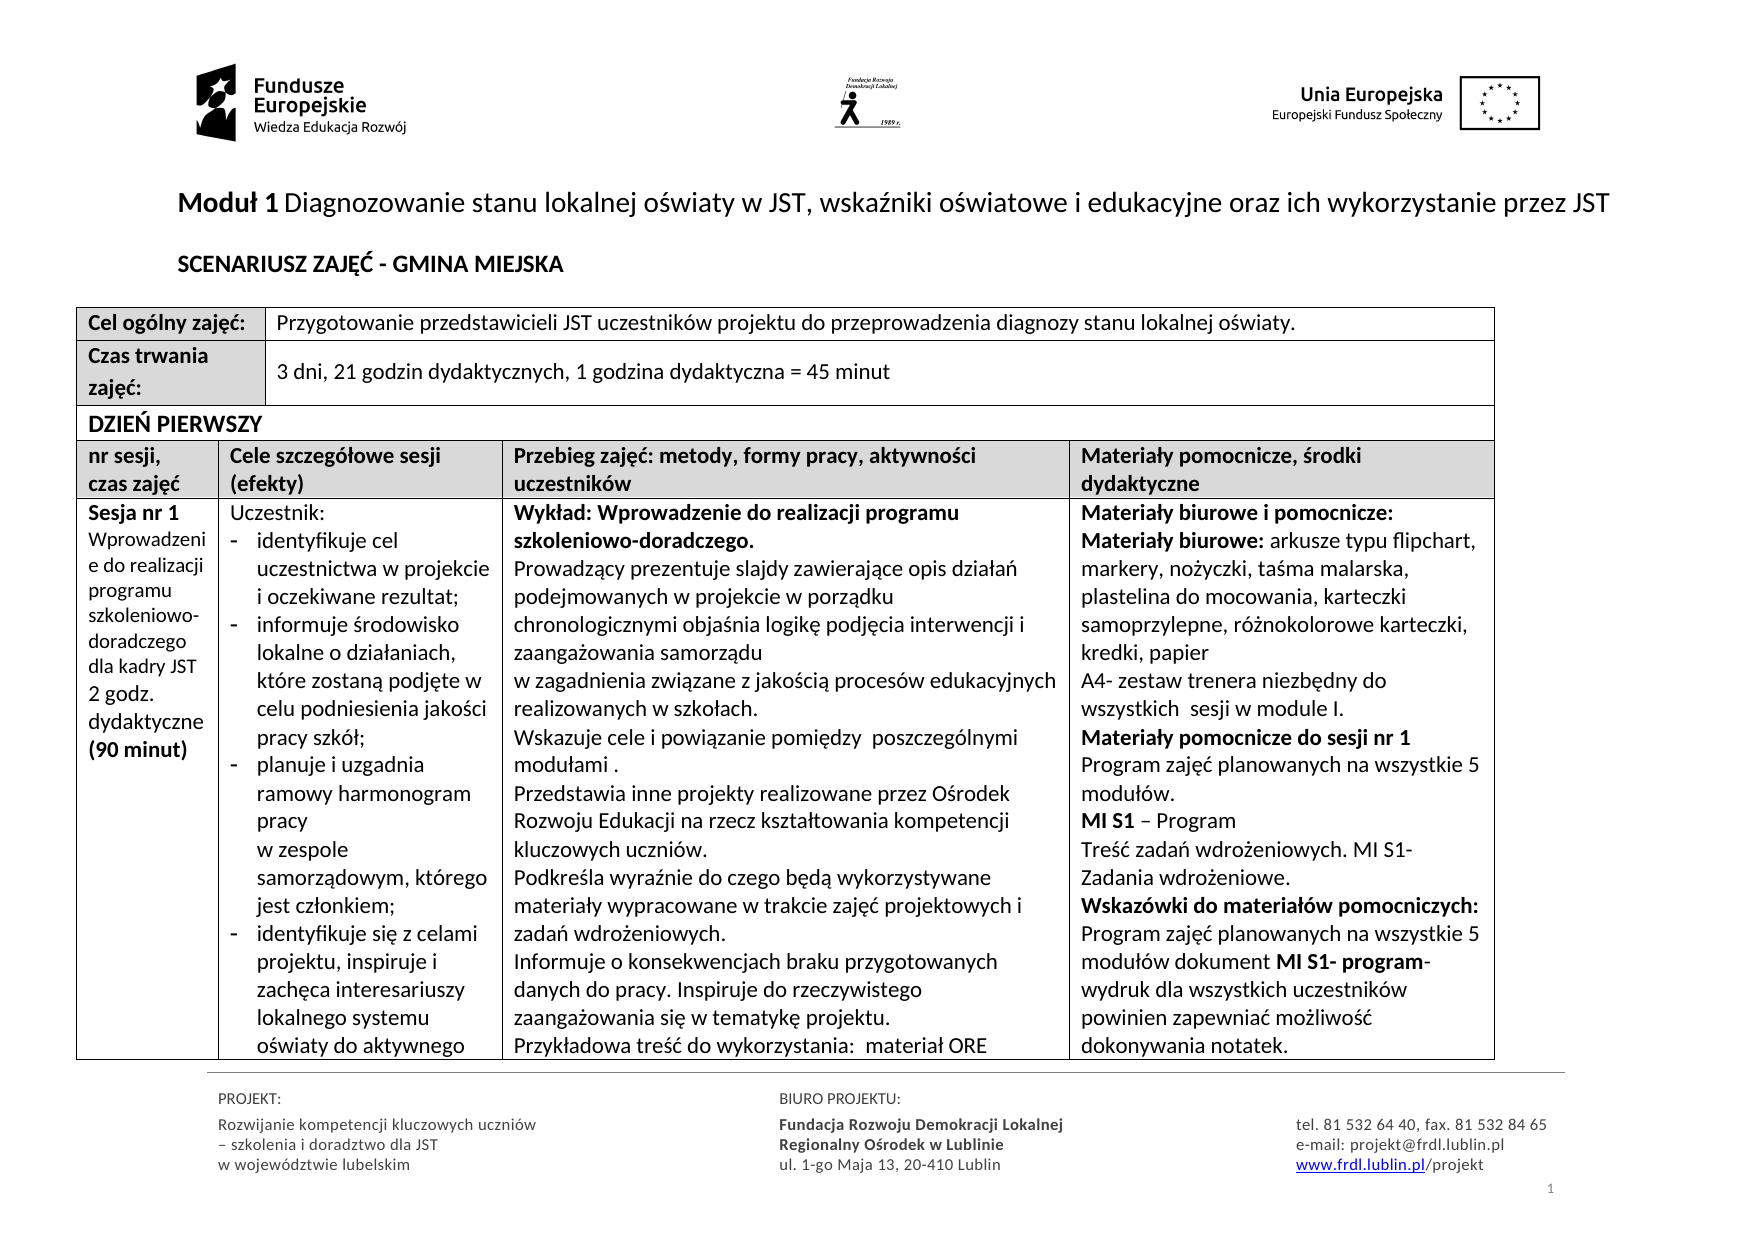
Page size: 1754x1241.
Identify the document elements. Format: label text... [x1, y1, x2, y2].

table_cell 3 dni, 21 godzin dydaktycznych, 1 godzina dydaktyczna = 45 minut [266, 341, 1494, 405]
table_cell Przebieg zajęć: metody, formy pracy, aktywności uczestników [503, 441, 1069, 497]
picture [1255, 58, 1558, 148]
text SCENARIUSZ ZAJĘĆ - GMINA MIEJSKA [177, 248, 1594, 279]
table_cell Czas trwania zajęć: [77, 341, 265, 405]
table_cell DZIEŃ PIERWSZY [77, 406, 1494, 440]
table_cell nr sesji, czas zajęć [77, 441, 218, 497]
picture [177, 44, 425, 161]
text Moduł 1 Diagnozowanie stanu lokalnej oświaty w JST, wskaźniki oświatowe i edukacyjne oraz ich wykorzystanie przez JST [177, 184, 1624, 219]
table_cell Materiały pomocnicze, środki dydaktyczne [1070, 441, 1494, 497]
table_header Cel ogólny zajęć: [77, 308, 265, 340]
table_header Przygotowanie przedstawicieli JST uczestników projektu do przeprowadzenia diagnozy stanu lokalnej oświaty. [266, 308, 1494, 340]
table_cell Cele szczegółowe sesji (efekty) [219, 441, 502, 497]
table_cell Sesja nr 1 Wprowadzenie do realizacji programu szkoleniowo-doradczego dla kadry JST 2 godz. dydaktyczne (90 minut) [77, 499, 218, 1059]
